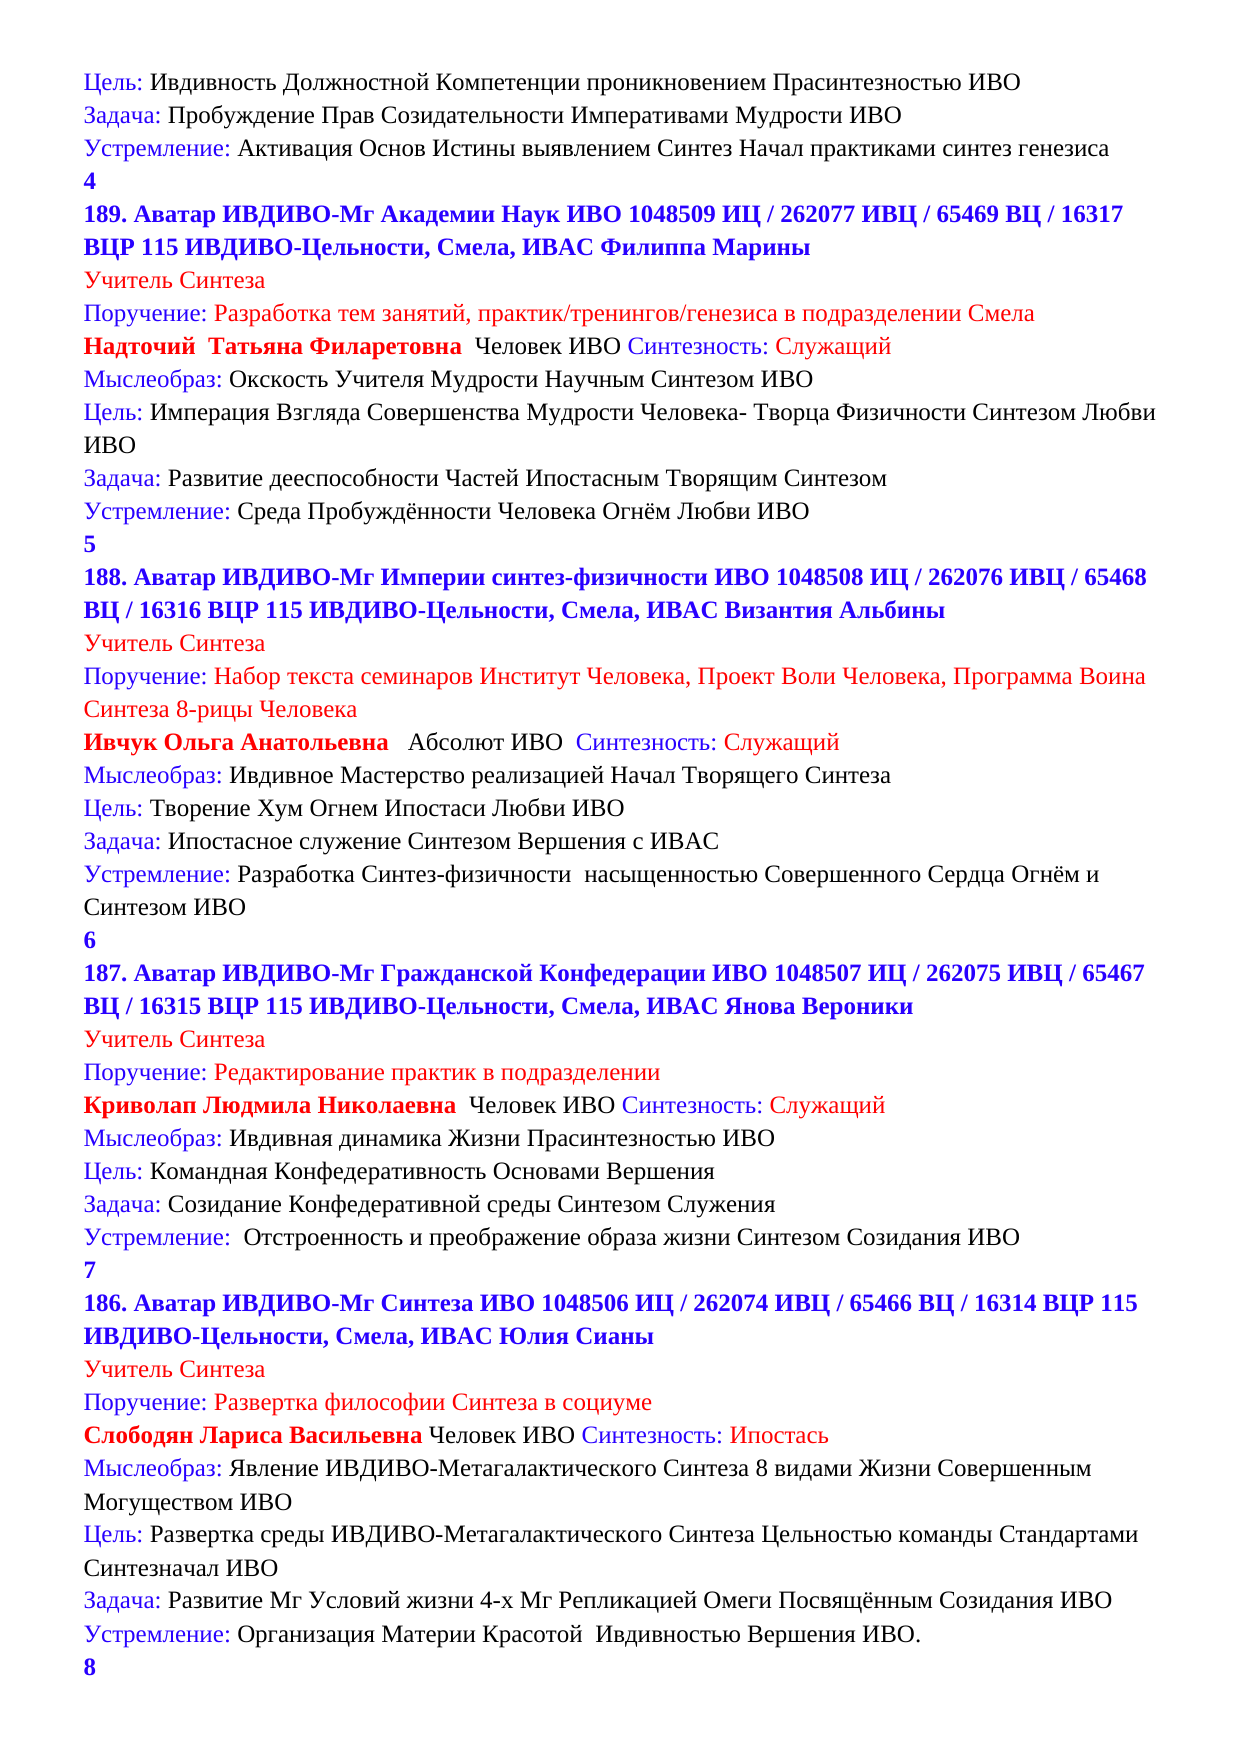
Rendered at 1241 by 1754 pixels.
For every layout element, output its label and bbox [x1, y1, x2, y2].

text [83, 67, 1157, 1680]
